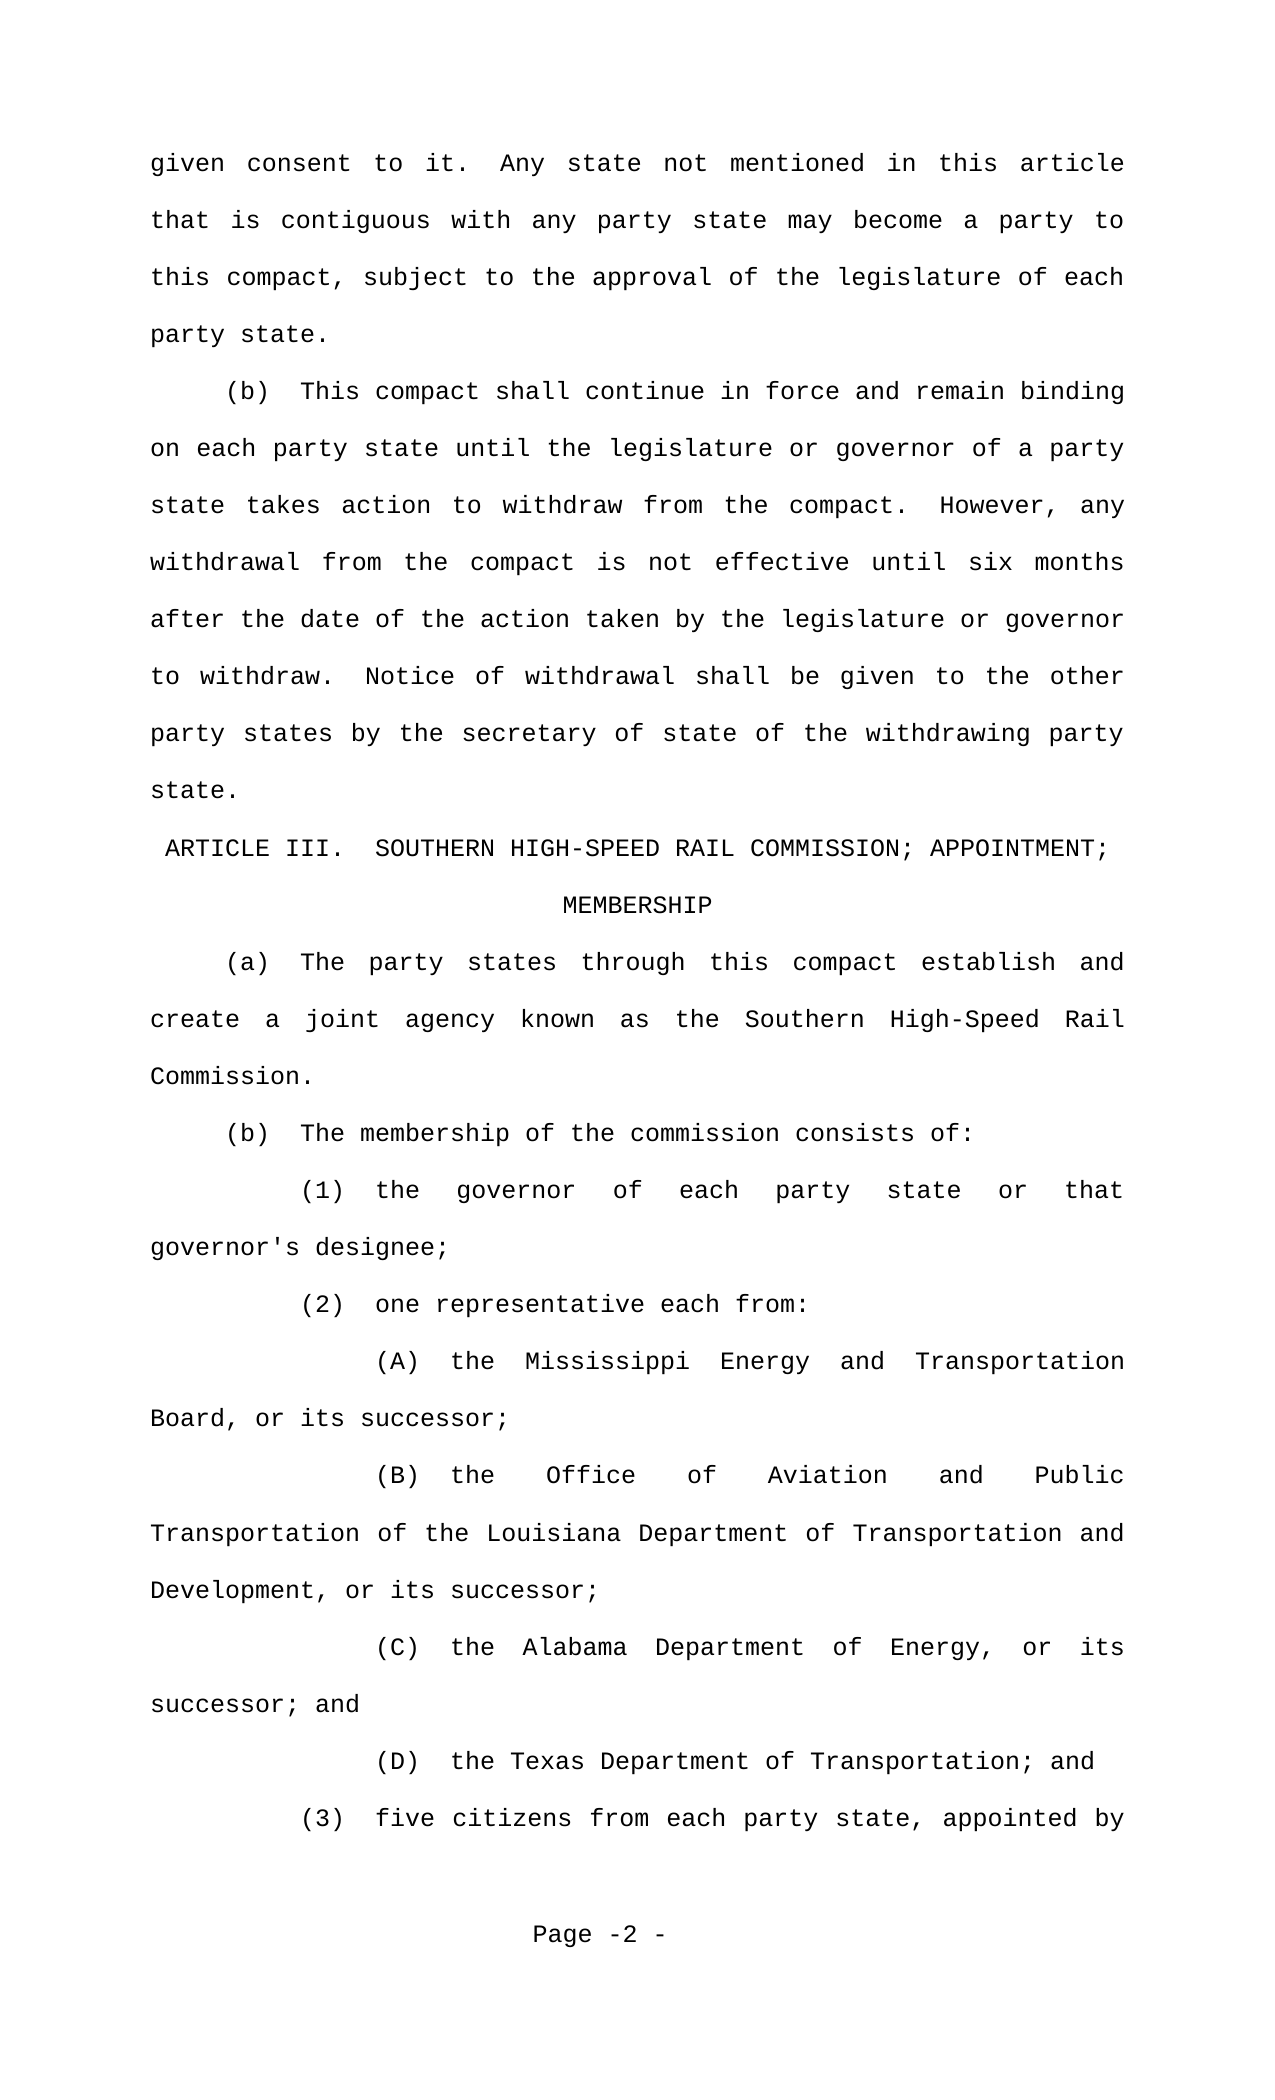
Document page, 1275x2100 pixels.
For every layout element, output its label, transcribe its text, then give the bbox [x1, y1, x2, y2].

text (b) The membership of the commission consists of: [150, 1120, 1125, 1149]
text (A) the Mississippi Energy and Transportation Board, or its successor; [150, 1349, 1125, 1434]
text (D) the Texas Department of Transportation; and [150, 1748, 1125, 1777]
text (1) the governor of each party state or that governor's designee; [150, 1177, 1125, 1263]
text (b) This compact shall continue in force and remain binding on each party state until the legislature or governor of a party state takes action to withdraw from the compact. However, any withdrawal from the compact is not effective until six months after the date of the action taken by the legislature or governor to withdraw. Notice of withdrawal shall be given to the other party states by the secretary of state of the withdrawing party state. [150, 378, 1125, 806]
text ARTICLE III. SOUTHERN HIGH-SPEED RAIL COMMISSION; APPOINTMENT; MEMBERSHIP [150, 835, 1125, 921]
text (B) the Office of Aviation and Public Transportation of the Louisiana Department of Transportation and Development, or its successor; [150, 1463, 1125, 1606]
text (C) the Alabama Department of Energy, or its successor; and [150, 1634, 1125, 1720]
text (2) one representative each from: [150, 1292, 1125, 1320]
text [150, 1805, 1125, 1834]
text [150, 150, 1125, 350]
text (a) The party states through this compact establish and create a joint agency known as the Southern High-Speed Rail Commission. [150, 949, 1125, 1092]
